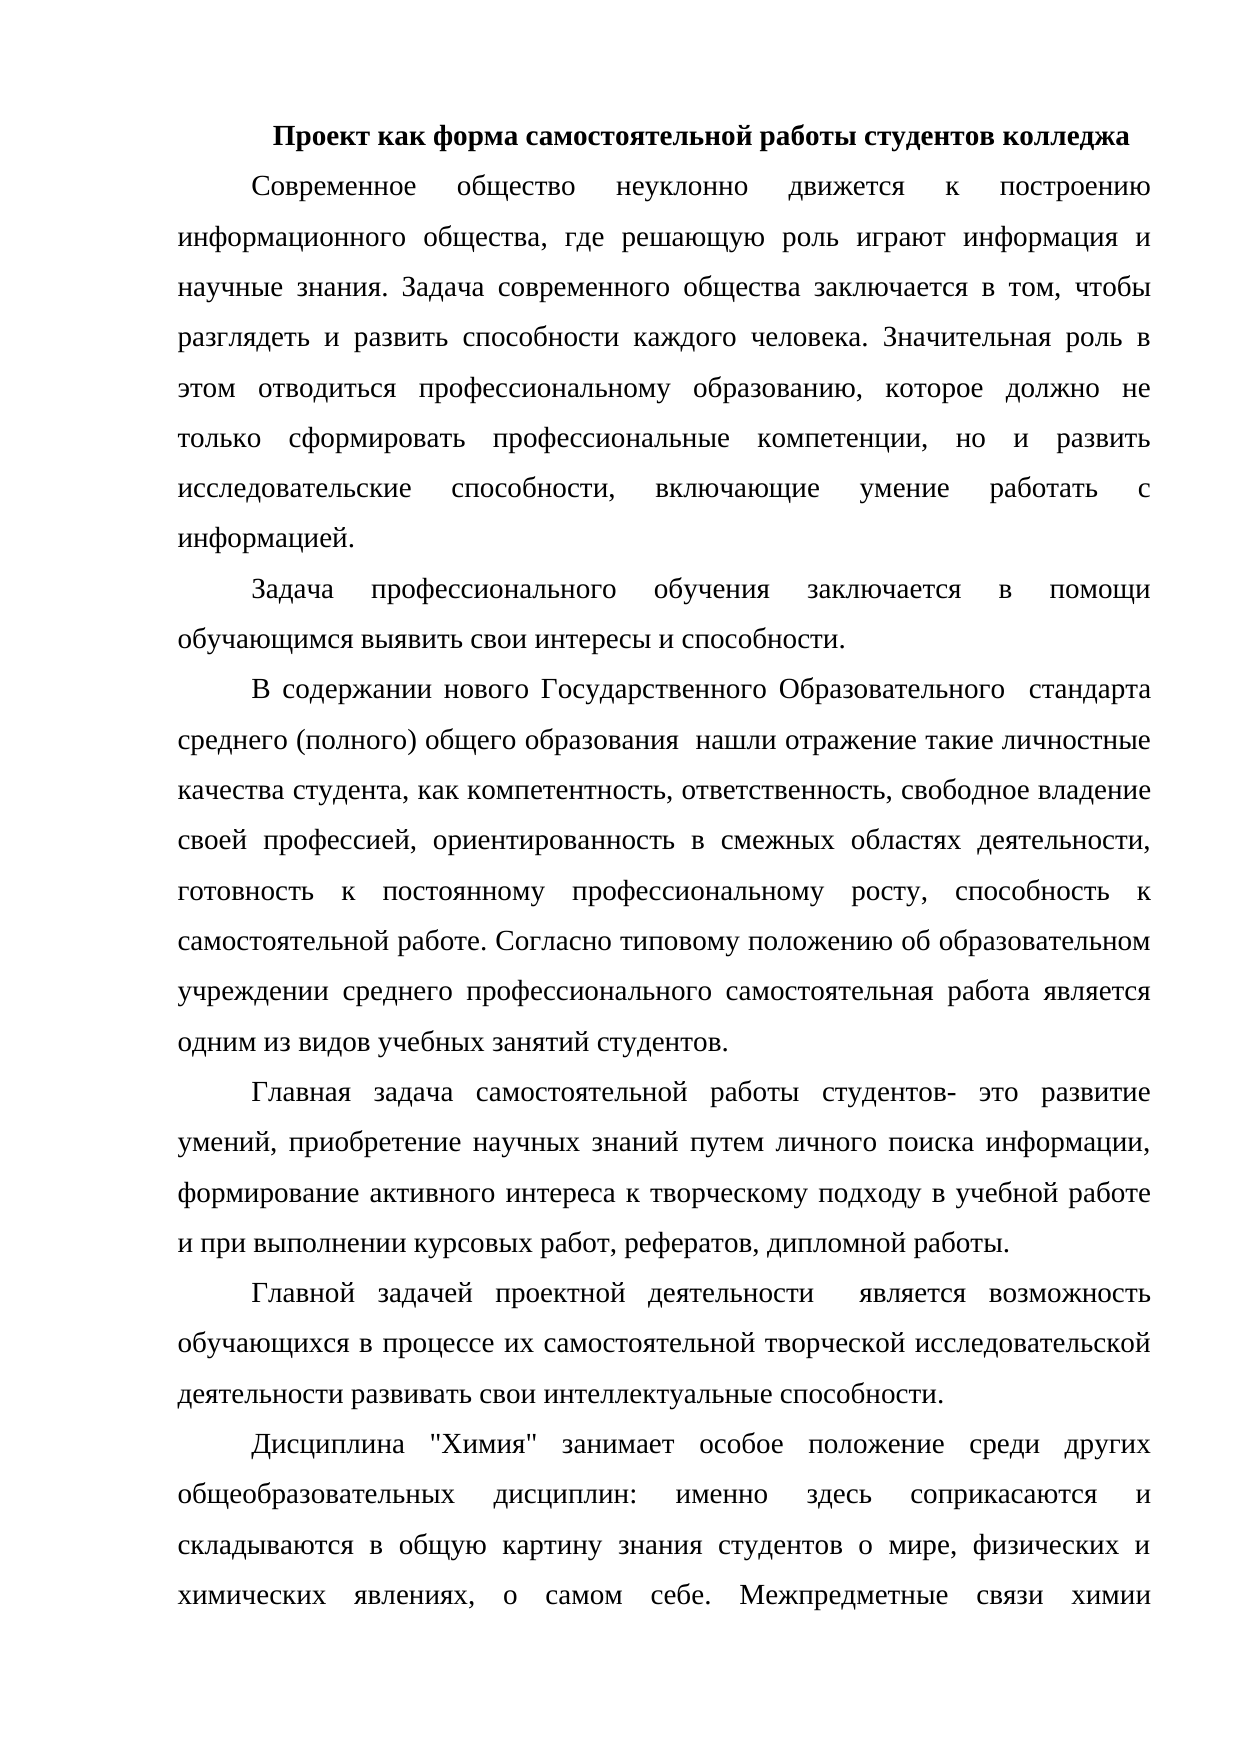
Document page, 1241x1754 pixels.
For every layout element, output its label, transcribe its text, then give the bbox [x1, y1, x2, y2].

text Современное общество неуклонно движется к построению информационного общества, где решающую роль играют информация и научные знания. Задача современного общества заключается в том, чтобы разглядеть и развить способности каждого человека. Значительная роль в этом отводиться профессиональному образованию, которое должно не только сформировать профессиональные компетенции, но и развить исследовательские способности, включающие умение работать с информацией. [177, 168, 1152, 554]
text В содержании нового Государственного Образовательного стандарта среднего (полного) общего образования нашли отражение такие личностные качества студента, как компетентность, ответственность, свободное владение своей профессией, ориентированность в смежных областях деятельности, готовность к постоянному профессиональному росту, способность к самостоятельной работе. Согласно типовому положению об образовательном учреждении среднего профессионального самостоятельная работа является одним из видов учебных занятий студентов. [177, 672, 1152, 1057]
text Главной задачей проектной деятельности является возможность обучающихся в процессе их самостоятельной творческой исследовательской деятельности развивать свои интеллектуальные способности. [177, 1275, 1152, 1409]
text Проект как форма самостоятельной работы студентов колледжа [177, 118, 1152, 152]
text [177, 1426, 1152, 1611]
text Задача профессионального обучения заключается в помощи обучающимся выявить свои интересы и способности. [177, 571, 1152, 655]
text Главная задача самостоятельной работы студентов- это развитие умений, приобретение научных знаний путем личного поиска информации, формирование активного интереса к творческому подходу в учебной работе и при выполнении курсовых работ, рефератов, дипломной работы. [177, 1074, 1152, 1258]
